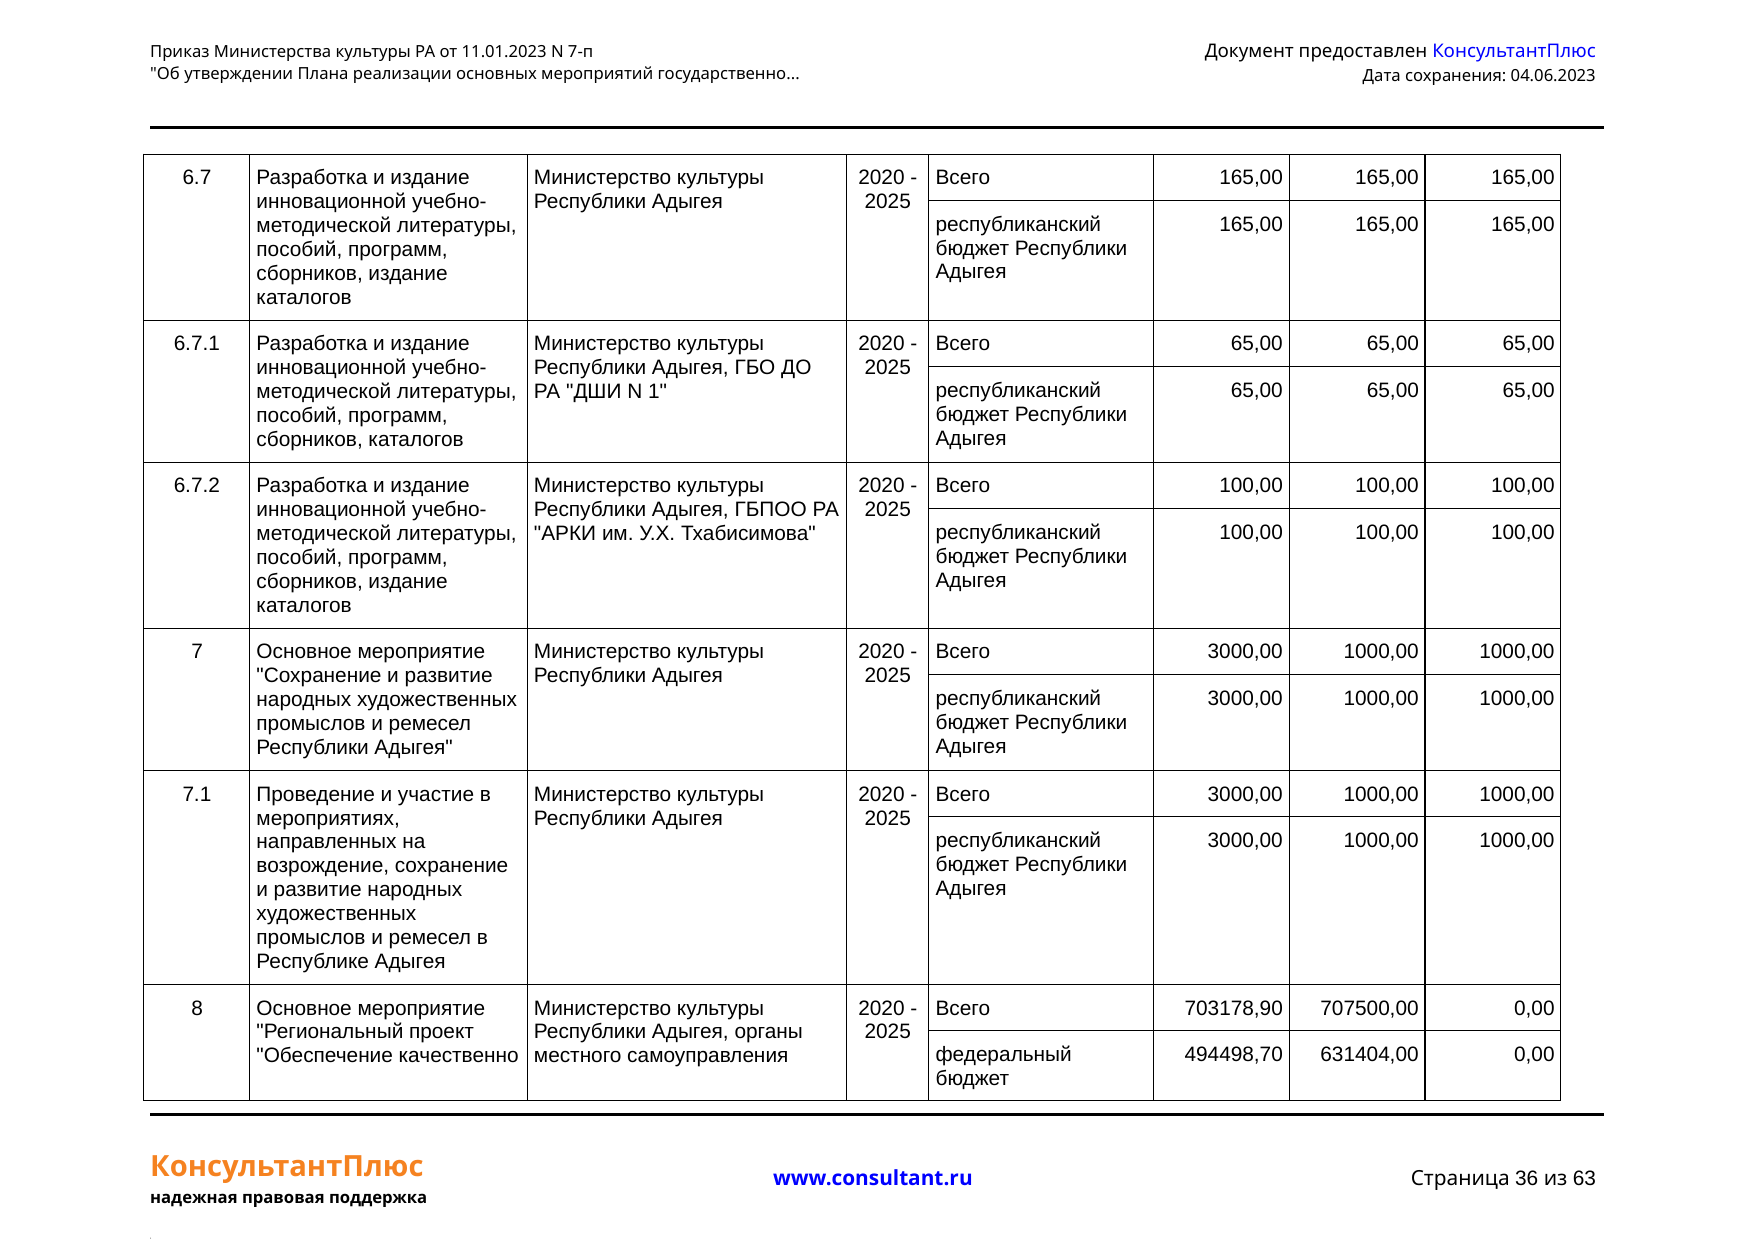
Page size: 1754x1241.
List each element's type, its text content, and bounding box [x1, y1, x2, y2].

table_cell 165,00 [1290, 155, 1424, 200]
table_cell 2020 - 2025 [847, 463, 928, 628]
table_cell 100,00 [1426, 463, 1560, 508]
table_cell 100,00 [1154, 509, 1289, 628]
table_cell Разработка и издание инновационной учебно-методической литературы, пособий, программ, сборников, издание каталогов [250, 155, 527, 319]
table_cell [528, 155, 846, 319]
table_cell 165,00 [1154, 155, 1289, 200]
table_cell 1000,00 [1290, 771, 1424, 816]
table_cell 6.7.1 [144, 321, 249, 462]
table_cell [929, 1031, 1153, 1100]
table_cell республиканский бюджет Республики Адыгея [929, 817, 1153, 984]
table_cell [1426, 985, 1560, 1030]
table_cell 2020 - 2025 [847, 155, 928, 319]
table_cell Разработка и издание инновационной учебно-методической литературы, пособий, программ, сборников, издание каталогов [250, 463, 527, 628]
table_cell 1000,00 [1426, 629, 1560, 674]
table_cell 165,00 [1426, 201, 1560, 319]
table_cell 703178,90 [1154, 985, 1289, 1030]
table_cell 65,00 [1426, 321, 1560, 366]
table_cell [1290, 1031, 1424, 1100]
table_cell 1000,00 [1290, 817, 1424, 984]
table_cell 3000,00 [1154, 675, 1289, 770]
table_cell 707500,00 [1290, 985, 1424, 1030]
table_cell Министерство культуры Республики Адыгея, ГБО ДО РА "ДШИ N 1" [528, 321, 846, 462]
table_cell Проведение и участие в мероприятиях, направленных на возрождение, сохранение и развитие народных художественных промыслов и ремесел в Республике Адыгея [250, 771, 527, 984]
table_cell 100,00 [1290, 463, 1424, 508]
table_cell Министерство культуры Республики Адыгея [528, 629, 846, 770]
table_cell 3000,00 [1154, 817, 1289, 984]
table_cell Министерство культуры Республики Адыгея, ГБПОО РА "АРКИ им. У.Х. Тхабисимова" [528, 463, 846, 628]
table_cell Основное мероприятие "Региональный проект "Обеспечение качественно нового уровня развития инфраструктуры культуры ("Культурная среда") (Республика Адыгея (Адыгея))" [250, 985, 527, 1100]
table_cell 100,00 [1426, 509, 1560, 628]
table_cell Всего [929, 155, 1153, 200]
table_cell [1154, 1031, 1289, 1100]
table_cell 1000,00 [1426, 771, 1560, 816]
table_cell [929, 201, 1153, 319]
table_cell 1000,00 [1290, 629, 1424, 674]
table_cell 165,00 [1154, 201, 1289, 319]
table_cell 2020 - 2025 [847, 321, 928, 462]
table_cell 8 [144, 985, 249, 1100]
table_cell 7 [144, 629, 249, 770]
table_cell 7.1 [144, 771, 249, 984]
table_cell 100,00 [1290, 509, 1424, 628]
table_cell 65,00 [1290, 367, 1424, 462]
table_cell 1000,00 [1426, 817, 1560, 984]
table_cell 3000,00 [1154, 629, 1289, 674]
table_cell Всего [929, 985, 1153, 1030]
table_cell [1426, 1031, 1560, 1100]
table_cell республиканский бюджет Республики Адыгея [929, 675, 1153, 770]
table_cell 3000,00 [1154, 771, 1289, 816]
table_cell Разработка и издание инновационной учебно-методической литературы, пособий, программ, сборников, каталогов [250, 321, 527, 462]
table_cell 1000,00 [1290, 675, 1424, 770]
table_cell 65,00 [1290, 321, 1424, 366]
table_cell Всего [929, 771, 1153, 816]
table_cell Всего [929, 463, 1153, 508]
table_cell 65,00 [1426, 367, 1560, 462]
table_cell республиканский бюджет Республики Адыгея [929, 509, 1153, 628]
table_cell 6.7.2 [144, 463, 249, 628]
table_cell 65,00 [1154, 367, 1289, 462]
table_cell Всего [929, 321, 1153, 366]
table_cell Министерство культуры Республики Адыгея, органы местного самоуправления [528, 985, 846, 1100]
table_cell 165,00 [1290, 201, 1424, 319]
table_cell 1000,00 [1426, 675, 1560, 770]
table_cell Основное мероприятие "Сохранение и развитие народных художественных промыслов и ремесел Республики Адыгея" [250, 629, 527, 770]
table_cell 65,00 [1154, 321, 1289, 366]
table_cell Министерство культуры Республики Адыгея [528, 771, 846, 984]
table_cell 2020 - 2025 [847, 629, 928, 770]
table_cell Всего [929, 629, 1153, 674]
table_cell 2020 - 2025 [847, 985, 928, 1100]
table_cell 165,00 [1426, 155, 1560, 200]
table_cell 2020 - 2025 [847, 771, 928, 984]
table_cell 100,00 [1154, 463, 1289, 508]
table_cell республиканский бюджет Республики Адыгея [929, 367, 1153, 462]
table_cell 6.7 [144, 155, 249, 319]
